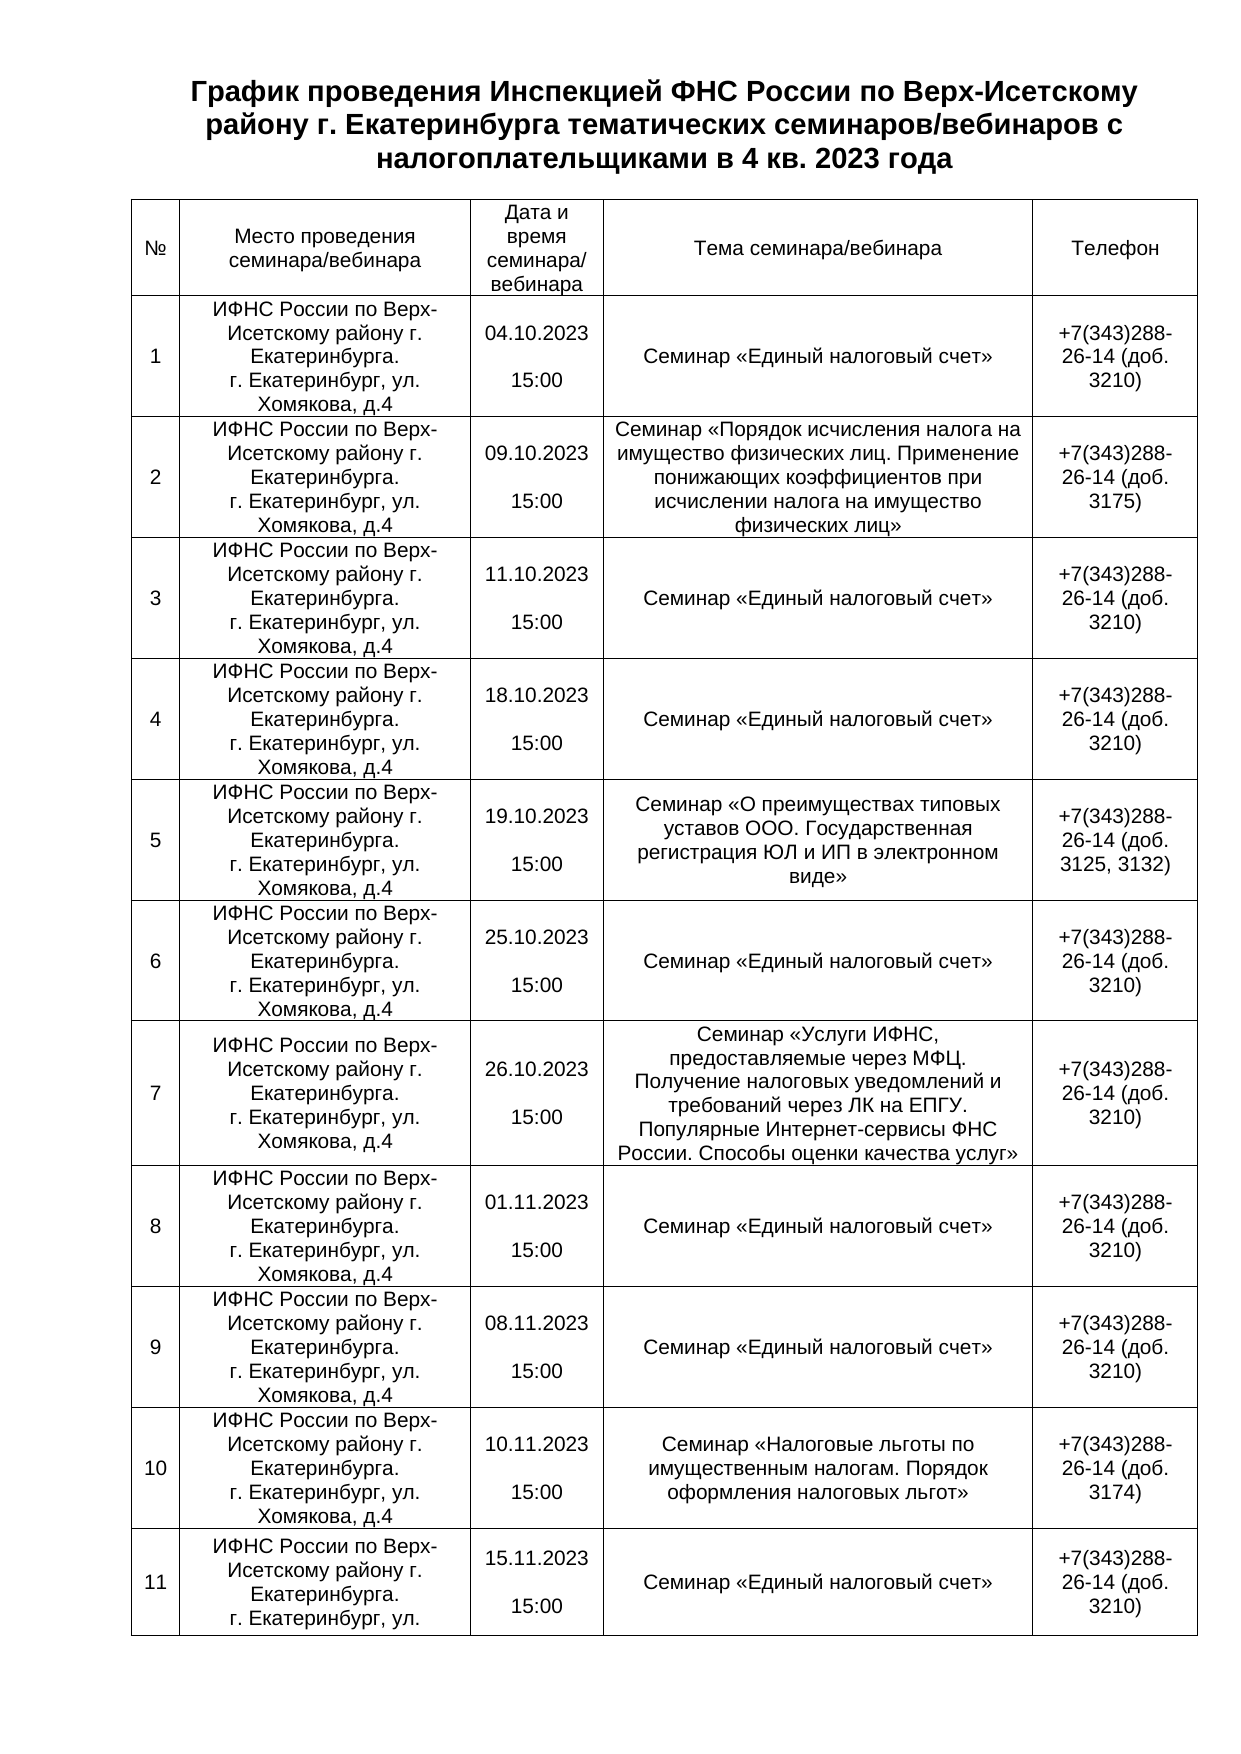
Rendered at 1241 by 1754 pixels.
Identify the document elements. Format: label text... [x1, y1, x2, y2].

table_cell Семинар «Единый налоговый счет» [604, 1287, 1032, 1407]
table_cell ИФНС России по Верх-Исетскому району г. Екатеринбурга. г. Екатеринбург, ул. Хомякова, д.4 [180, 1166, 470, 1286]
table_cell Семинар «Порядок исчисления налога на имущество физических лиц. Применение понижающих коэффициентов при исчислении налога на имущество физических лиц» [604, 417, 1032, 537]
table_cell 19.10.2023 15:00 [471, 780, 603, 899]
table_cell +7(343)288-26-14 (доб. 3210) [1033, 538, 1197, 658]
table_header Дата и время семинара/вебинара [471, 200, 603, 295]
table_cell Семинар «Единый налоговый счет» [604, 296, 1032, 416]
table_cell 08.11.2023 15:00 [471, 1287, 603, 1407]
table_cell 9 [132, 1287, 179, 1407]
table_cell ИФНС России по Верх-Исетскому району г. Екатеринбурга. г. Екатеринбург, ул. Хомякова, д.4 [180, 659, 470, 779]
text График проведения Инспекцией ФНС России по Верх-Исетскому району г. Екатеринбурга тематических семинаров/вебинаров с налогоплательщиками в 4 кв. 2023 года [177, 74, 1152, 174]
table_cell 4 [132, 659, 179, 779]
table_cell 1 [132, 296, 179, 416]
table_cell 3 [132, 538, 179, 658]
table_cell 18.10.2023 15:00 [471, 659, 603, 779]
table_cell 2 [132, 417, 179, 537]
table_cell ИФНС России по Верх-Исетскому району г. Екатеринбурга. г. Екатеринбург, ул. Хомякова, д.4 [180, 296, 470, 416]
table_cell ИФНС России по Верх-Исетскому району г. Екатеринбурга. г. Екатеринбург, ул. Хомякова, д.4 [180, 1287, 470, 1407]
table_cell +7(343)288-26-14 (доб. 3125, 3132) [1033, 780, 1197, 899]
table_cell 7 [132, 1021, 179, 1165]
table_header Место проведения семинара/вебинара [180, 200, 470, 295]
table_cell ИФНС России по Верх-Исетскому району г. Екатеринбурга. г. Екатеринбург, ул. Хомякова, д.4 [180, 780, 470, 899]
table_header Телефон [1033, 200, 1197, 295]
table_cell Семинар «Налоговые льготы по имущественным налогам. Порядок оформления налоговых льгот» [604, 1408, 1032, 1528]
table_cell 26.10.2023 15:00 [471, 1021, 603, 1165]
table_cell Семинар «Единый налоговый счет» [604, 538, 1032, 658]
table_cell ИФНС России по Верх-Исетскому району г. Екатеринбурга. г. Екатеринбург, ул. Хомякова, д.4 [180, 538, 470, 658]
table_cell 15.11.2023 15:00 [471, 1529, 603, 1635]
table_cell 04.10.2023 15:00 [471, 296, 603, 416]
table_cell Семинар «Услуги ИФНС, предоставляемые через МФЦ. Получение налоговых уведомлений и требований через ЛК на ЕПГУ. Популярные Интернет-сервисы ФНС России. Способы оценки качества услуг» [604, 1021, 1032, 1165]
table_cell 09.10.2023 15:00 [471, 417, 603, 537]
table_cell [1033, 1529, 1197, 1635]
table_cell Семинар «Единый налоговый счет» [604, 901, 1032, 1020]
table_cell +7(343)288-26-14 (доб. 3210) [1033, 901, 1197, 1020]
table_cell 11.10.2023 15:00 [471, 538, 603, 658]
table_cell Семинар «Единый налоговый счет» [604, 659, 1032, 779]
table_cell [604, 1529, 1032, 1635]
table_cell 8 [132, 1166, 179, 1286]
table_cell +7(343)288-26-14 (доб. 3210) [1033, 1287, 1197, 1407]
table_cell Семинар «Единый налоговый счет» [604, 1166, 1032, 1286]
table_cell ИФНС России по Верх-Исетскому району г. Екатеринбурга. г. Екатеринбург, ул. Хомякова, д.4 [180, 1021, 470, 1165]
table_cell +7(343)288-26-14 (доб. 3174) [1033, 1408, 1197, 1528]
table_cell +7(343)288-26-14 (доб. 3210) [1033, 1166, 1197, 1286]
table_cell 01.11.2023 15:00 [471, 1166, 603, 1286]
table_cell 25.10.2023 15:00 [471, 901, 603, 1020]
table_cell 6 [132, 901, 179, 1020]
table_cell +7(343)288-26-14 (доб. 3210) [1033, 296, 1197, 416]
table_cell 11 [132, 1529, 179, 1635]
table_cell Семинар «О преимуществах типовых уставов ООО. Государственная регистрация ЮЛ и ИП в электронном виде» [604, 780, 1032, 899]
table_cell +7(343)288-26-14 (доб. 3210) [1033, 659, 1197, 779]
table_cell +7(343)288-26-14 (доб. 3210) [1033, 1021, 1197, 1165]
table_cell ИФНС России по Верх-Исетскому району г. Екатеринбурга. г. Екатеринбург, ул. Хомякова, д.4 [180, 417, 470, 537]
table_cell ИФНС России по Верх-Исетскому району г. Екатеринбурга. г. Екатеринбург, ул. Хомякова, д.4 [180, 1408, 470, 1528]
table_cell 10 [132, 1408, 179, 1528]
table_cell 5 [132, 780, 179, 899]
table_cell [180, 1529, 470, 1635]
table_cell ИФНС России по Верх-Исетскому району г. Екатеринбурга. г. Екатеринбург, ул. Хомякова, д.4 [180, 901, 470, 1020]
table_header № [132, 200, 179, 295]
table_header Тема семинара/вебинара [604, 200, 1032, 295]
table_cell 10.11.2023 15:00 [471, 1408, 603, 1528]
table_cell +7(343)288-26-14 (доб. 3175) [1033, 417, 1197, 537]
